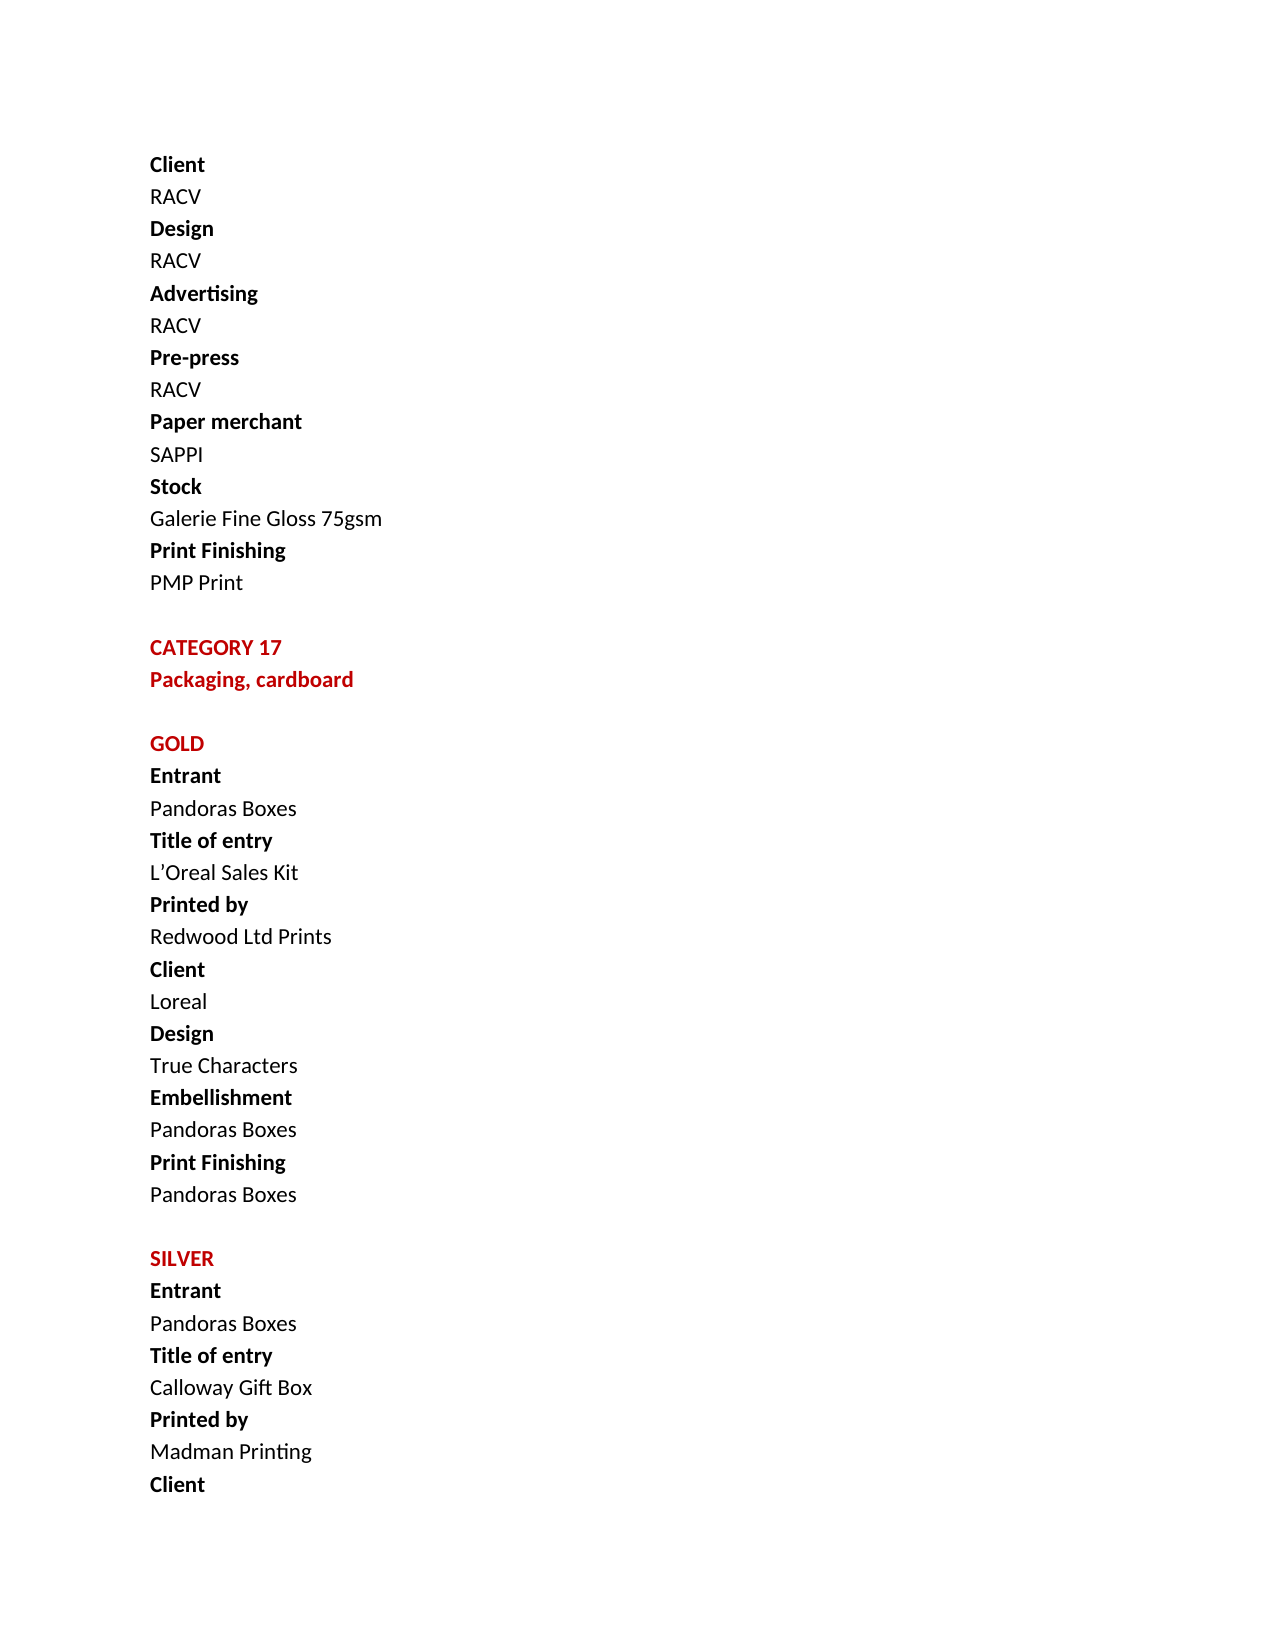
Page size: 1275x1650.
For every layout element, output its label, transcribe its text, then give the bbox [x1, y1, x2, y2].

text Entrant [150, 1277, 1125, 1304]
text Pandoras Boxes [150, 1180, 1125, 1208]
text RACV [150, 247, 1125, 274]
text Madman Printing [150, 1437, 1125, 1466]
text Title of entry [150, 826, 1125, 854]
text Paper merchant [150, 407, 1125, 436]
text CATEGORY 17 [150, 633, 1125, 661]
text Print Finishing [150, 1148, 1125, 1176]
text Pandoras Boxes [150, 1116, 1125, 1144]
text Pandoras Boxes [150, 1309, 1125, 1337]
text Advertising [150, 279, 1125, 307]
text Client [150, 1470, 1125, 1498]
text Stock [150, 472, 1125, 500]
text L’Oreal Sales Kit [150, 858, 1125, 886]
text Entrant [150, 762, 1125, 789]
text Client [150, 150, 1125, 178]
text SAPPI [150, 440, 1125, 468]
text Pre-press [150, 343, 1125, 371]
text Client [150, 955, 1125, 983]
text RACV [150, 182, 1125, 210]
text Printed by [150, 890, 1125, 918]
text Redwood Ltd Prints [150, 922, 1125, 951]
text PMP Print [150, 568, 1125, 596]
text Packaging, cardboard [150, 665, 1125, 693]
text SILVER [150, 1244, 1125, 1272]
text Embellishment [150, 1083, 1125, 1111]
text GOLD [150, 729, 1125, 757]
text RACV [150, 311, 1125, 339]
text Pandoras Boxes [150, 794, 1125, 822]
text Design [150, 1019, 1125, 1047]
text True Characters [150, 1051, 1125, 1079]
text Calloway Gift Box [150, 1373, 1125, 1401]
text Printed by [150, 1405, 1125, 1433]
text Print Finishing [150, 536, 1125, 564]
text Design [150, 214, 1125, 242]
text Loreal [150, 987, 1125, 1015]
text Galerie Fine Gloss 75gsm [150, 504, 1125, 532]
text Title of entry [150, 1341, 1125, 1369]
text RACV [150, 375, 1125, 403]
